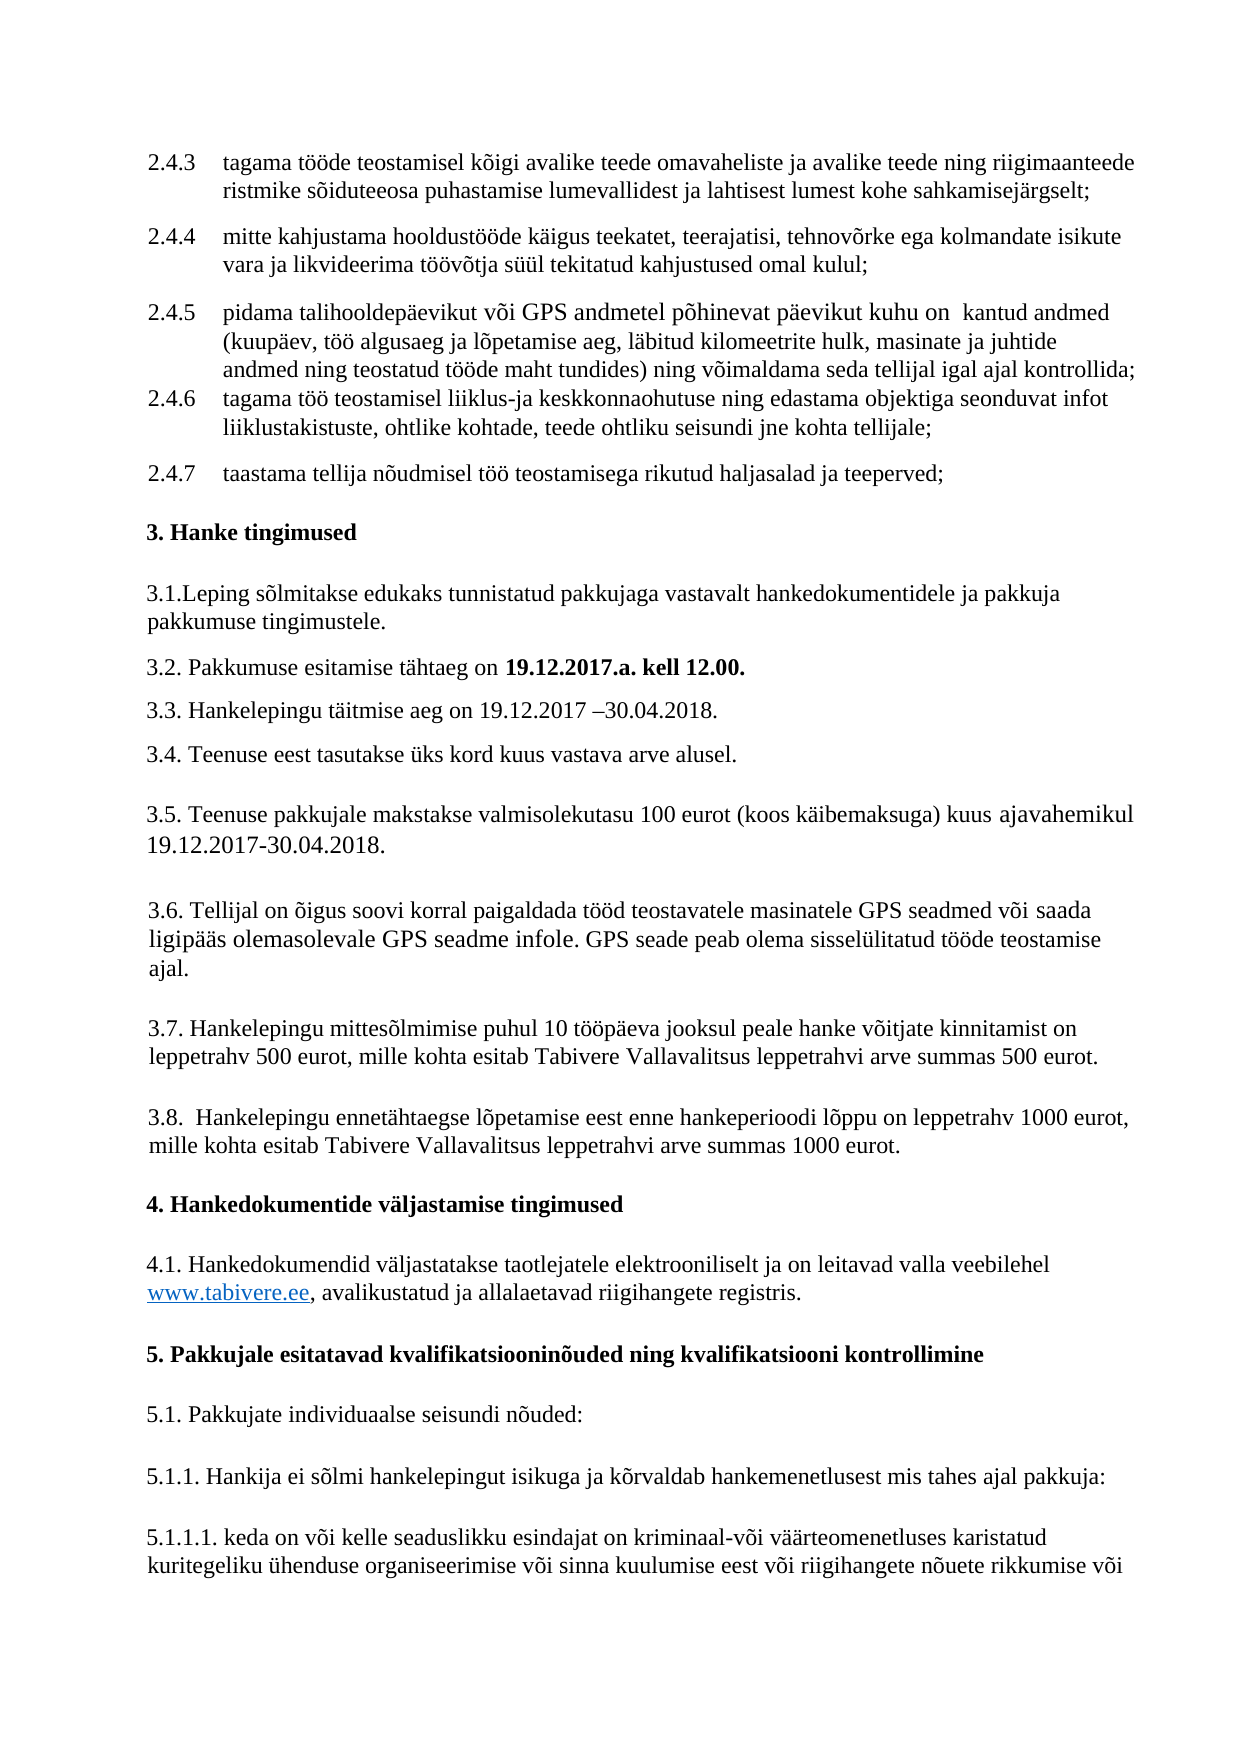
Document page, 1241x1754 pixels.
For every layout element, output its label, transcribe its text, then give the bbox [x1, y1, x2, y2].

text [146, 1523, 1137, 1579]
text 3.7. Hankelepingu mittesõlmimise puhul 10 tööpäeva jooksul peale hanke võitjate kinnitamist on leppetrahv 500 eurot, mille kohta esitab Tabivere Vallavalitsus leppetrahvi arve summas 500 eurot. [148, 1014, 1137, 1070]
text 3.2. Pakkumuse esitamise tähtaeg on 19.12.2017.a. kell 12.00. [146, 653, 1137, 680]
list pidama talihooldepäevikut või GPS andmetel põhinevat päevikut kuhu on kantud andmed (kuupäev, töö algusaeg ja lõpetamise aeg, läbitud kilomeetrite hulk, masinate ja juhtide andmed ning teostatud tööde maht tundides) ning võimaldama seda tellijal igal ajal kontrollida; [148, 297, 1137, 383]
text 19.12.2017-30.04.2018. [146, 830, 1137, 858]
subtitle 3. Hanke tingimused [146, 518, 1137, 546]
text 5.1.1. Hankija ei sõlmi hankelepingut isikuga ja kõrvaldab hankemenetlusest mis tahes ajal pakkuja: [146, 1462, 1137, 1489]
list taastama tellija nõudmisel töö teostamisega rikutud haljasalad ja teeperved; [148, 459, 1137, 486]
subtitle 5. Pakkujale esitatavad kvalifikatsiooninõuded ning kvalifikatsiooni kontrollimine [146, 1340, 1137, 1368]
text 3.6. Tellijal on õigus soovi korral paigaldada tööd teostavatele masinatele GPS seadmed või saada ligipääs olemasolevale GPS seadme infole. GPS seade peab olema sisselülitatud tööde teostamise ajal. [148, 895, 1137, 982]
text 3.8. Hankelepingu ennetähtaegse lõpetamise eest enne hankeperioodi lõppu on leppetrahv 1000 eurot, mille kohta esitab Tabivere Vallavalitsus leppetrahvi arve summas 1000 eurot. [148, 1103, 1137, 1159]
text 3.1.Leping sõlmitakse edukaks tunnistatud pakkujaga vastavalt hankedokumentidele ja pakkuja pakkumuse tingimustele. [146, 579, 1137, 635]
list tagama tööde teostamisel kõigi avalike teede omavaheliste ja avalike teede ning riigimaanteede ristmike sõiduteeosa puhastamise lumevallidest ja lahtisest lumest kohe sahkamisejärgselt; [148, 148, 1137, 203]
text 3.5. Teenuse pakkujale makstakse valmisolekutasu 100 eurot (koos käibemaksuga) kuus ajavahemikul [146, 799, 1137, 828]
text 5.1. Pakkujate individuaalse seisundi nõuded: [146, 1400, 1137, 1428]
text 3.4. Teenuse eest tasutakse üks kord kuus vastava arve alusel. [146, 740, 1137, 767]
list mitte kahjustama hooldustööde käigus teekatet, teerajatisi, tehnovõrke ega kolmandate isikute vara ja likvideerima töövõtja süül tekitatud kahjustused omal kulul; [148, 222, 1137, 278]
text 3.3. Hankelepingu täitmise aeg on 19.12.2017 –30.04.2018. [146, 696, 1137, 724]
text 4.1. Hankedokumendid väljastatakse taotlejatele elektrooniliselt ja on leitavad valla veebilehel www.tabivere.ee, avalikustatud ja allalaetavad riigihangete registris. [146, 1250, 1137, 1306]
subtitle 4. Hankedokumentide väljastamise tingimused [146, 1190, 1137, 1218]
list tagama töö teostamisel liiklus-ja keskkonnaohutuse ning edastama objektiga seonduvat infot liiklustakistuste, ohtlike kohtade, teede ohtliku seisundi jne kohta tellijale; [148, 384, 1137, 440]
